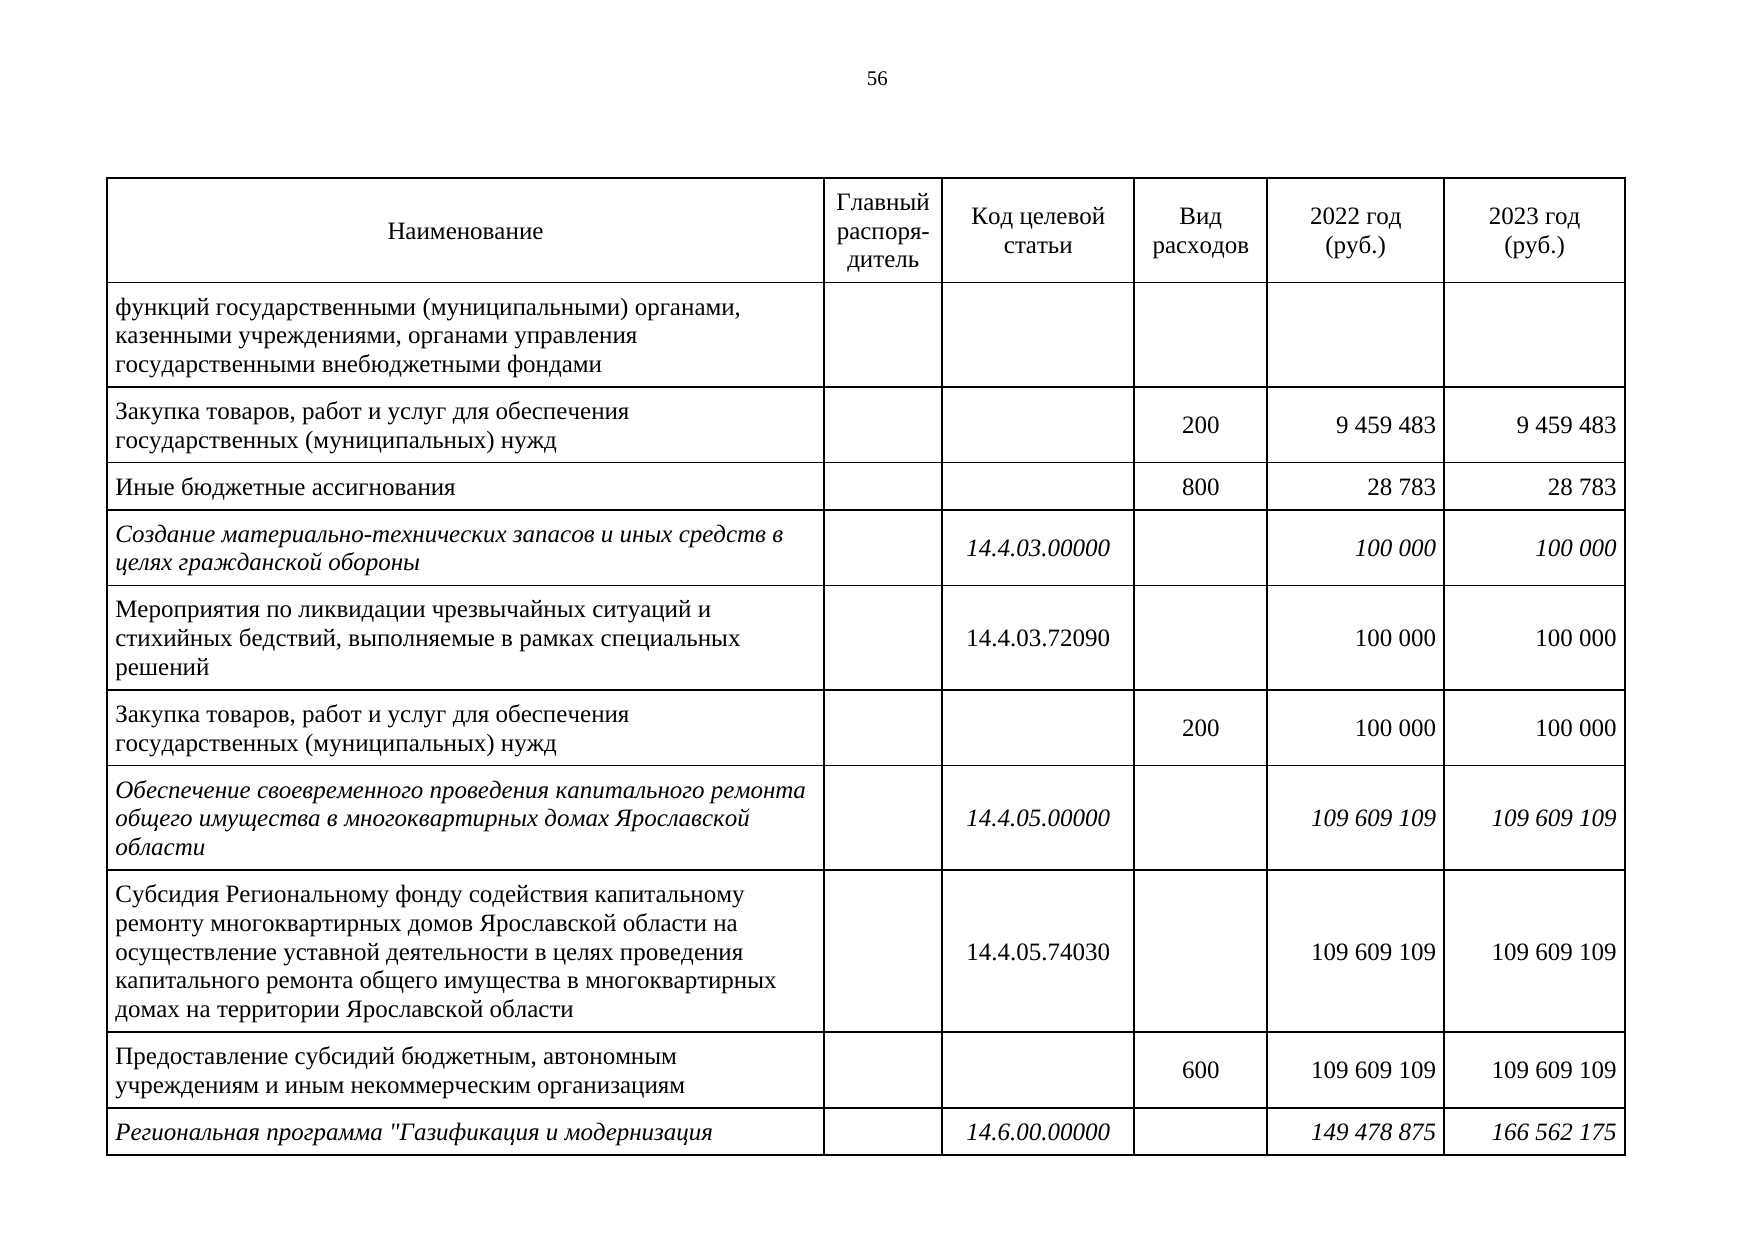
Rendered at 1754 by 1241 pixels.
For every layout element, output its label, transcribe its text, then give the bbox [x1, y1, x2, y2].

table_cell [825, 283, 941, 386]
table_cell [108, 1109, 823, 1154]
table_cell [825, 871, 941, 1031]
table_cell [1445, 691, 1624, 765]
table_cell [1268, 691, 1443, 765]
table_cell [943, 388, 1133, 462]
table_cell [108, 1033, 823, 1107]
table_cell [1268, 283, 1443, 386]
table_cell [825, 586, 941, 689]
table_header 2023 год (руб.) [1445, 179, 1624, 282]
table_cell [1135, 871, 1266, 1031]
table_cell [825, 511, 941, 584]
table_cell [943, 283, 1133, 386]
table_header Вид расходов [1135, 179, 1266, 282]
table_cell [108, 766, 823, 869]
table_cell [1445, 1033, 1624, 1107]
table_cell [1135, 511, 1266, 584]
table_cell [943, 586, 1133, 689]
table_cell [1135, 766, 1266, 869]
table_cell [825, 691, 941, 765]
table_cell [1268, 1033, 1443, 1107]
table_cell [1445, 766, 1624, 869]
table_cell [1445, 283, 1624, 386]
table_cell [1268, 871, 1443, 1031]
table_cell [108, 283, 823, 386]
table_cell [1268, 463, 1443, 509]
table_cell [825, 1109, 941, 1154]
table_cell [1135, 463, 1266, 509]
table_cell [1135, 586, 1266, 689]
table_header Наименование [108, 179, 823, 282]
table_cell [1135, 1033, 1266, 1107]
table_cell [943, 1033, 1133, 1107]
table_header Код целевой статьи [943, 179, 1133, 282]
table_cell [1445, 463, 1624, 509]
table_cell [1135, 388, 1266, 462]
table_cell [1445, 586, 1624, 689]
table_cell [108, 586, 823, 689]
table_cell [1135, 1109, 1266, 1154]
table_header 2022 год (руб.) [1268, 179, 1443, 282]
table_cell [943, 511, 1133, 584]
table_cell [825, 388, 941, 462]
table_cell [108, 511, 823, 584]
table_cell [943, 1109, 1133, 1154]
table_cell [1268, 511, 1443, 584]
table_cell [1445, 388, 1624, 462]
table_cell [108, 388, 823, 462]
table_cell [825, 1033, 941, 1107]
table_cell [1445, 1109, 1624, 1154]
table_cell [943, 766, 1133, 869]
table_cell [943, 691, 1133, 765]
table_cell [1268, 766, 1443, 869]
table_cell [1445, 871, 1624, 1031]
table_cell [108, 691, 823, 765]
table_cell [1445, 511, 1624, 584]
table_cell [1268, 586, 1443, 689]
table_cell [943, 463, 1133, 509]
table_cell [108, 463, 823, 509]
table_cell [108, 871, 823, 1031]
table_header Главный распоря-дитель [825, 179, 941, 282]
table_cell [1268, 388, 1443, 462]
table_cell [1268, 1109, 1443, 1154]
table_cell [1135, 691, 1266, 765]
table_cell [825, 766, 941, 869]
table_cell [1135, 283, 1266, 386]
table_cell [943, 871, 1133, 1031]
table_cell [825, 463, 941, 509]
